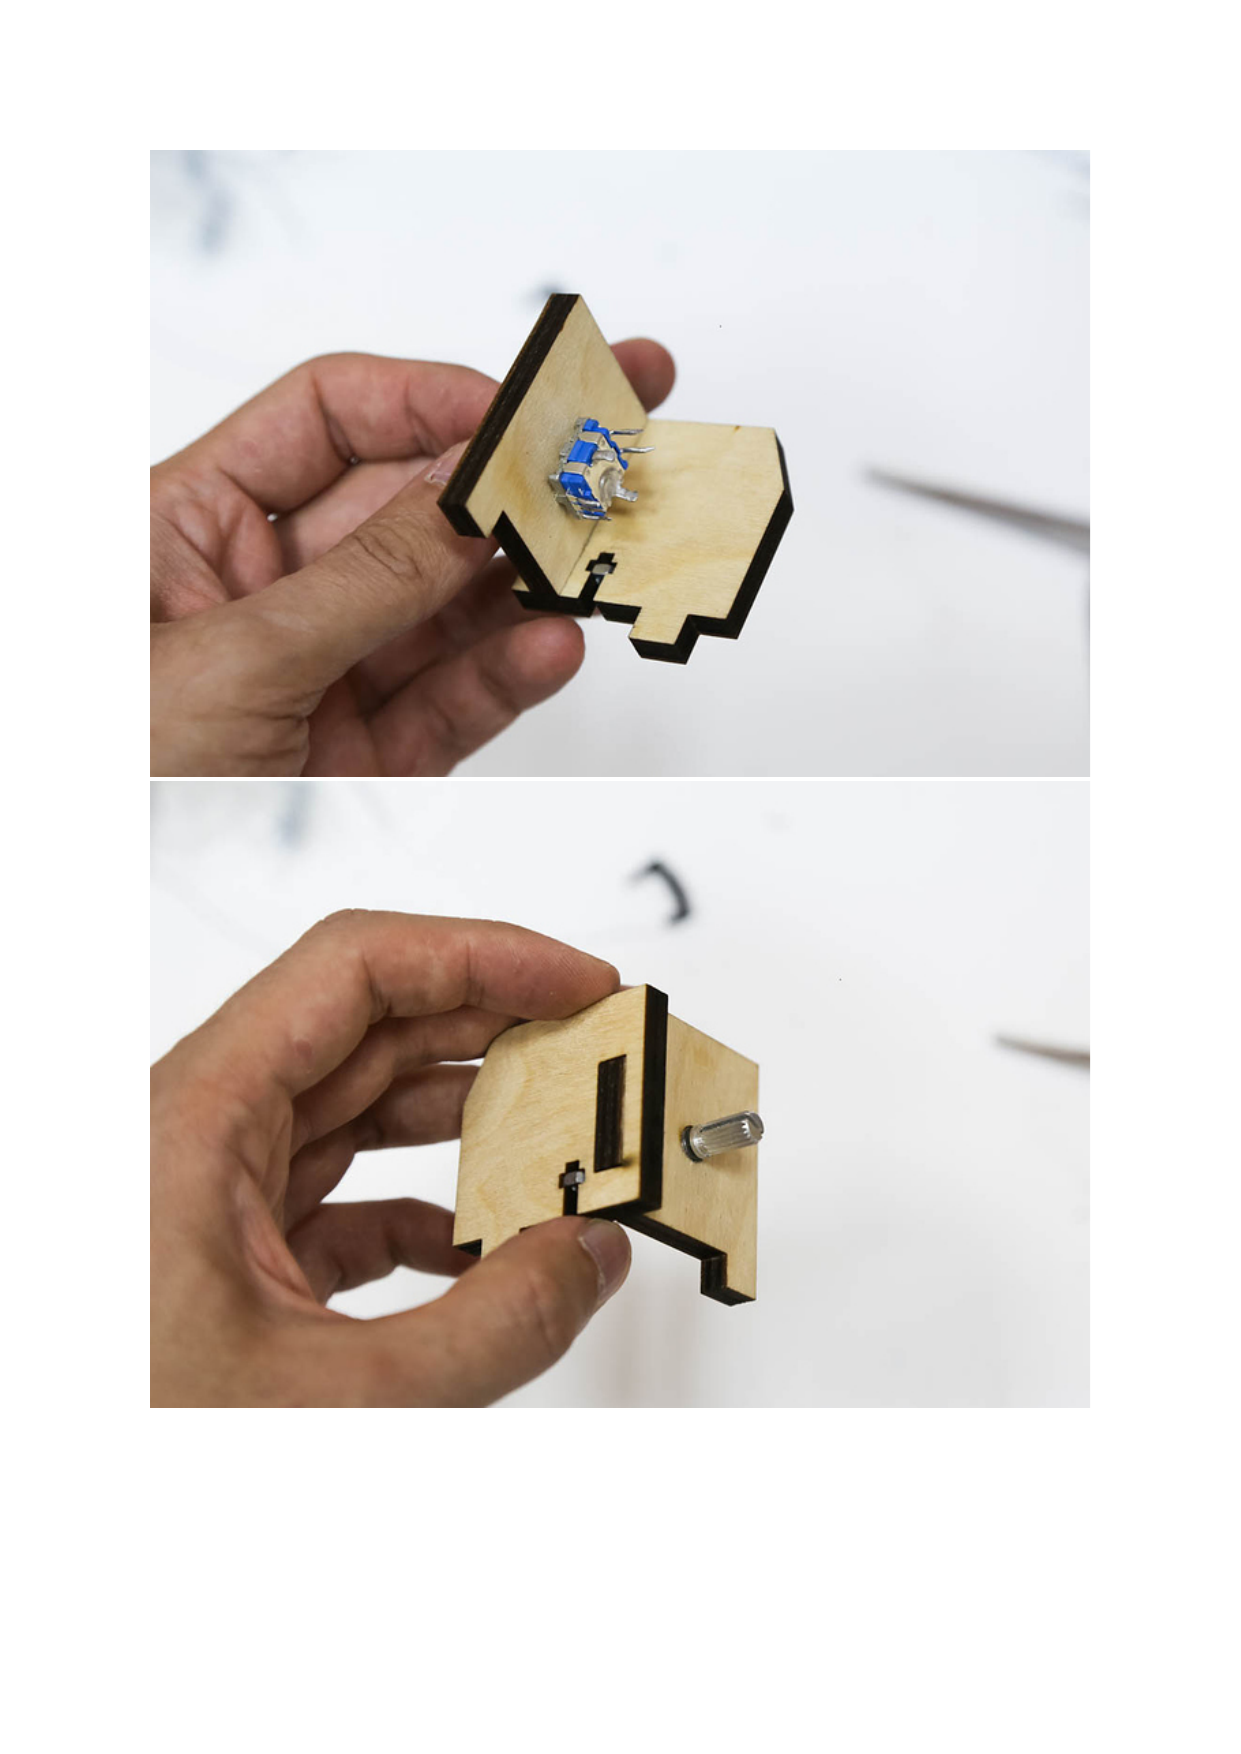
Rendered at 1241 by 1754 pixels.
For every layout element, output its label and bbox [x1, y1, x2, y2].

picture [150, 150, 1091, 777]
picture [150, 781, 1091, 1408]
